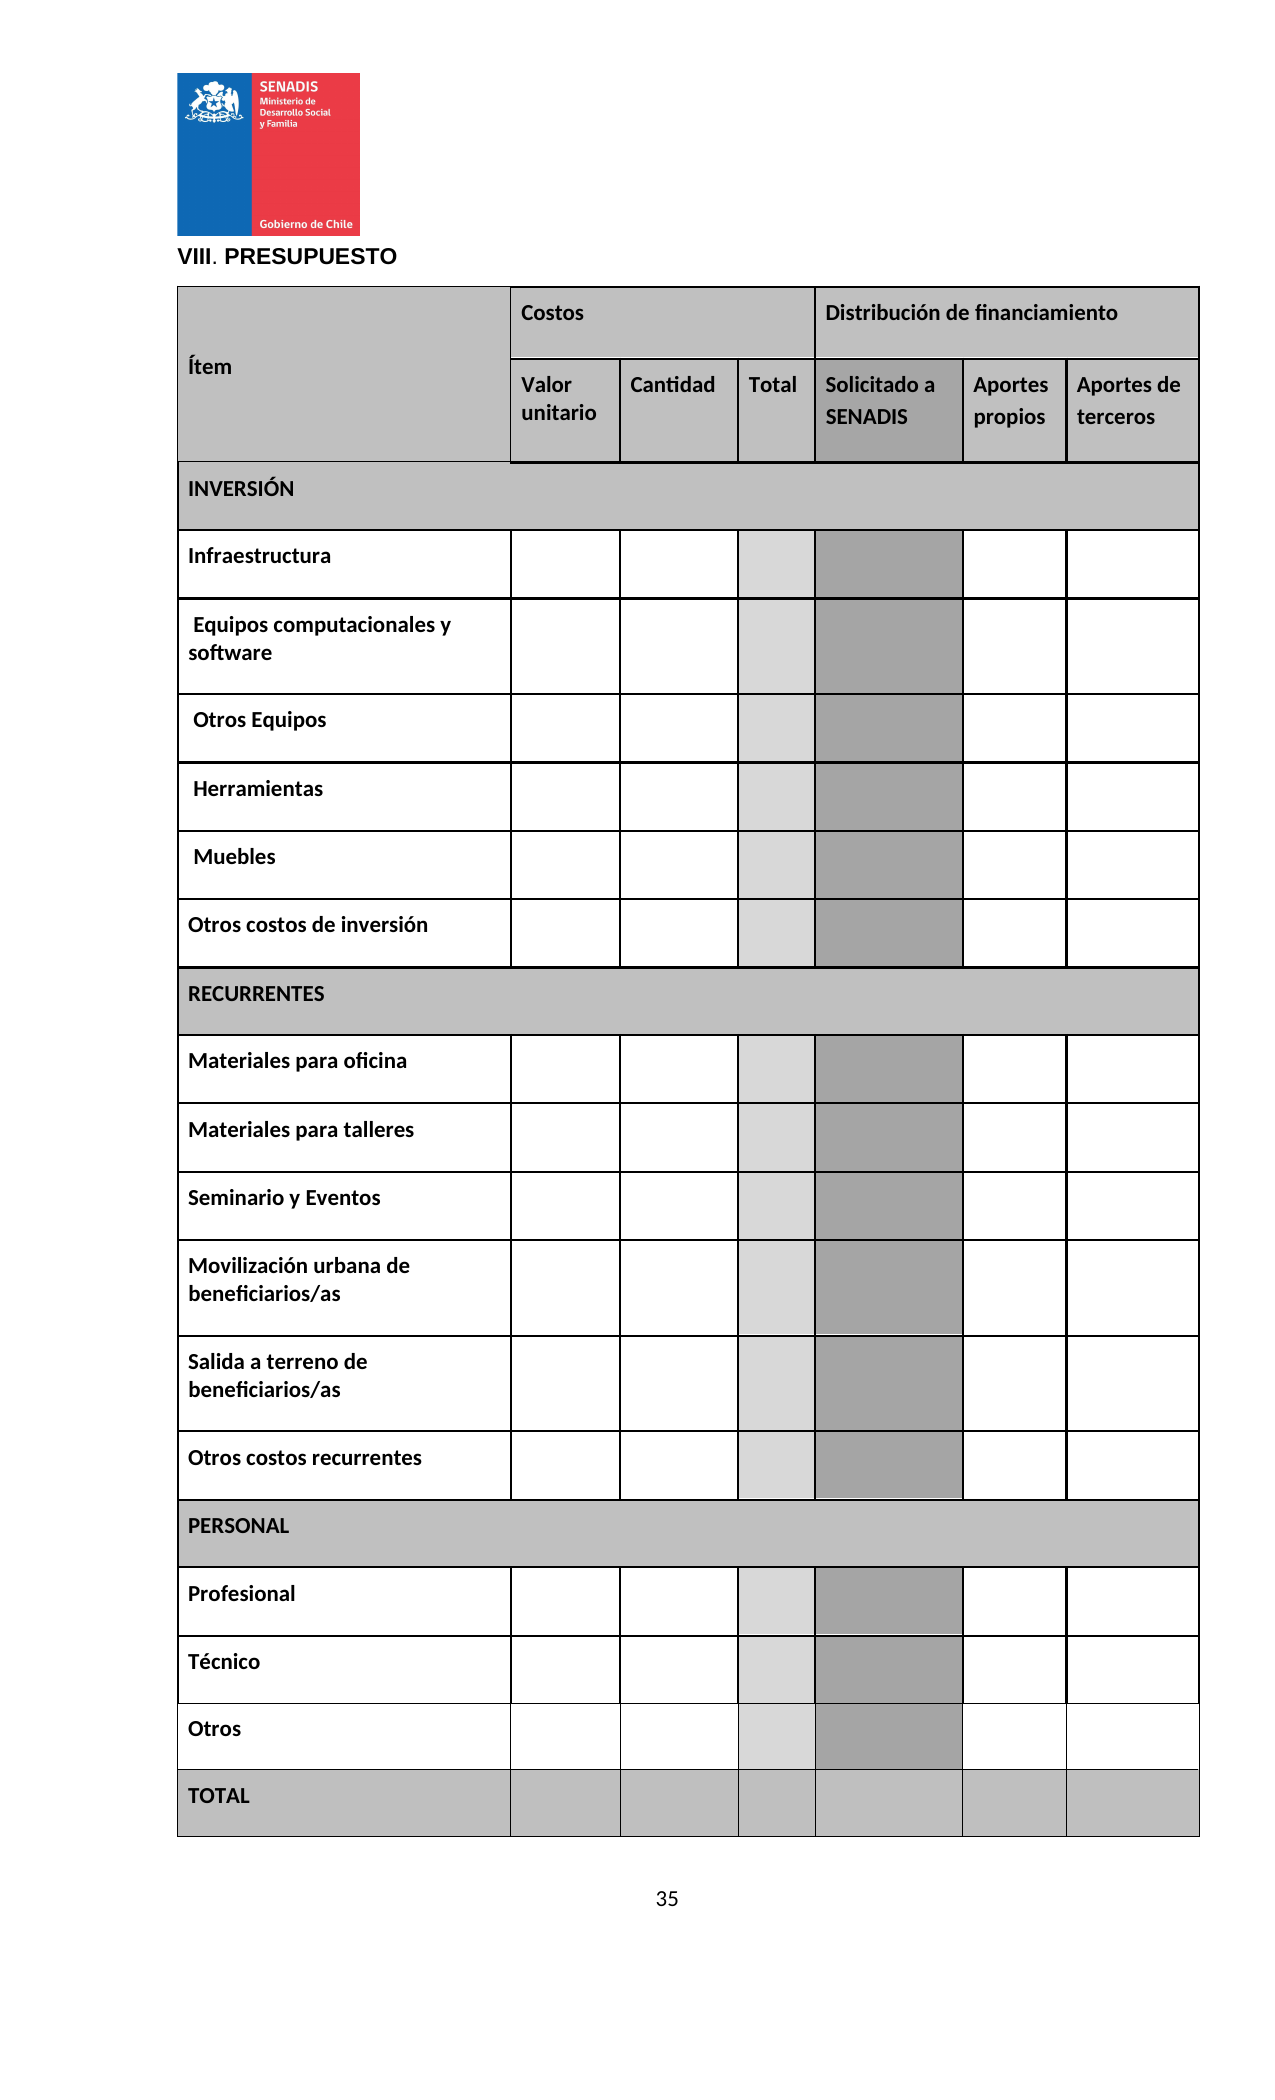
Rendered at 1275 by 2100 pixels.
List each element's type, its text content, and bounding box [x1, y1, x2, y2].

table_cell [1068, 764, 1198, 830]
table_cell [1068, 1637, 1198, 1703]
table_cell [1068, 900, 1198, 966]
table_cell [512, 900, 619, 966]
table_cell [1068, 1568, 1198, 1634]
table_cell [621, 900, 737, 966]
table_cell [512, 1568, 619, 1634]
table_cell [1068, 600, 1198, 693]
table_cell [739, 900, 814, 966]
table_cell [964, 695, 1065, 761]
table_cell Aportes de terceros [1068, 360, 1198, 461]
table_cell [816, 695, 962, 761]
table_cell Técnico [179, 1637, 510, 1703]
table_cell [512, 1241, 619, 1334]
table_cell [621, 531, 737, 597]
table_cell [621, 1637, 737, 1703]
table_cell INVERSIÓN [179, 462, 1198, 529]
table_cell [964, 832, 1065, 898]
table_cell Movilización urbana de beneficiarios/as [179, 1241, 510, 1334]
table_cell [621, 1241, 737, 1334]
table_cell [963, 1704, 1066, 1769]
table_cell [512, 1637, 619, 1703]
table_cell [621, 600, 737, 693]
table_cell [512, 1104, 619, 1171]
table_cell [816, 1432, 962, 1498]
table_cell Profesional [179, 1568, 510, 1634]
table_cell [1068, 1241, 1198, 1334]
table_cell [1068, 1432, 1198, 1498]
table_cell [739, 832, 814, 898]
table_cell [739, 1637, 814, 1703]
table_cell [1068, 531, 1198, 597]
table_cell [511, 1704, 620, 1769]
table_cell [1067, 1769, 1199, 1836]
table_cell [816, 1173, 962, 1239]
table_cell [739, 1432, 814, 1498]
table_cell [816, 531, 962, 597]
table_cell [621, 1104, 737, 1171]
table_cell [964, 900, 1065, 966]
table_cell [816, 1568, 962, 1634]
table_cell [621, 1036, 737, 1102]
table_cell [511, 1770, 620, 1836]
table_cell [621, 832, 737, 898]
table_cell [739, 1704, 815, 1769]
table_cell [739, 1173, 814, 1239]
text VIII. PRESUPUESTO [177, 241, 1157, 269]
table_cell [739, 600, 814, 693]
table_cell [512, 531, 619, 597]
table_cell [1068, 695, 1198, 761]
table_cell [816, 764, 962, 830]
table_cell [964, 531, 1065, 597]
table_cell [1067, 1704, 1199, 1769]
table_cell [512, 1036, 619, 1102]
table_cell [816, 1104, 962, 1171]
table_cell [739, 1337, 814, 1430]
table_cell Otros costos de inversión [179, 900, 510, 966]
table_cell [816, 1704, 962, 1769]
picture [177, 73, 360, 236]
table_cell [964, 1241, 1065, 1334]
table_cell Total [739, 360, 814, 461]
table_cell Materiales para oficina [179, 1036, 510, 1102]
table_cell [739, 1036, 814, 1102]
table_cell [512, 695, 619, 761]
table_cell [512, 764, 619, 830]
table_cell [964, 1568, 1065, 1634]
table_cell [512, 1432, 619, 1498]
table_cell [964, 600, 1065, 693]
table_cell [1068, 1173, 1198, 1239]
table_cell [621, 1568, 737, 1634]
table_cell [621, 1173, 737, 1239]
table_cell Equipos computacionales y software [179, 600, 510, 693]
table_cell [816, 1036, 962, 1102]
table_cell Muebles [179, 832, 510, 898]
table_cell [621, 1770, 738, 1836]
table_cell Valor unitario [511, 360, 619, 461]
table_cell Solicitado a SENADIS [816, 360, 962, 461]
table_cell [816, 1637, 962, 1703]
table_cell Seminario y Eventos [179, 1173, 510, 1239]
table_cell [964, 764, 1065, 830]
table_cell Otros Equipos [179, 695, 510, 761]
table_cell [739, 695, 814, 761]
table_cell Materiales para talleres [179, 1104, 510, 1171]
table_header Distribución de financiamiento [816, 288, 1198, 357]
table_cell [512, 1337, 619, 1430]
table_cell Infraestructura [179, 531, 510, 597]
table_cell [964, 1337, 1065, 1430]
table_cell [621, 1704, 738, 1769]
table_cell Aportes propios [964, 360, 1065, 461]
table_cell [621, 1337, 737, 1430]
table_cell [816, 832, 962, 898]
table_cell [964, 1637, 1065, 1703]
table_cell Salida a terreno de beneficiarios/as [179, 1337, 510, 1430]
table_cell Otros costos recurrentes [179, 1432, 510, 1498]
table_cell [739, 1104, 814, 1171]
table_cell [816, 900, 962, 966]
table_header Costos [511, 288, 814, 357]
table_cell [816, 600, 962, 693]
table_cell [963, 1770, 1066, 1836]
table_cell [512, 600, 619, 693]
table_cell [964, 1104, 1065, 1171]
table_cell [512, 1173, 619, 1239]
table_cell [1068, 1104, 1198, 1171]
table_cell [512, 832, 619, 898]
table_cell PERSONAL [179, 1501, 1198, 1566]
table_cell [739, 531, 814, 597]
table_cell RECURRENTES [179, 969, 1198, 1034]
table_cell [621, 695, 737, 761]
table_cell [1068, 832, 1198, 898]
table_cell Otros [178, 1704, 510, 1769]
table_cell [964, 1173, 1065, 1239]
table_cell [964, 1432, 1065, 1498]
table_header Ítem [178, 287, 510, 461]
table_cell [739, 1568, 814, 1634]
table_cell TOTAL [178, 1770, 510, 1836]
table_cell Herramientas [179, 764, 510, 830]
table_cell [1068, 1036, 1198, 1102]
table_cell [964, 1036, 1065, 1102]
table_cell [621, 764, 737, 830]
table_cell [1068, 1337, 1198, 1430]
table_cell [739, 1241, 814, 1334]
table_cell Cantidad [621, 360, 737, 461]
table_cell [739, 764, 814, 830]
table_cell [816, 1241, 962, 1334]
table_cell [816, 1337, 962, 1430]
table_cell [816, 1770, 962, 1836]
table_cell [621, 1432, 737, 1498]
table_cell [739, 1770, 815, 1836]
